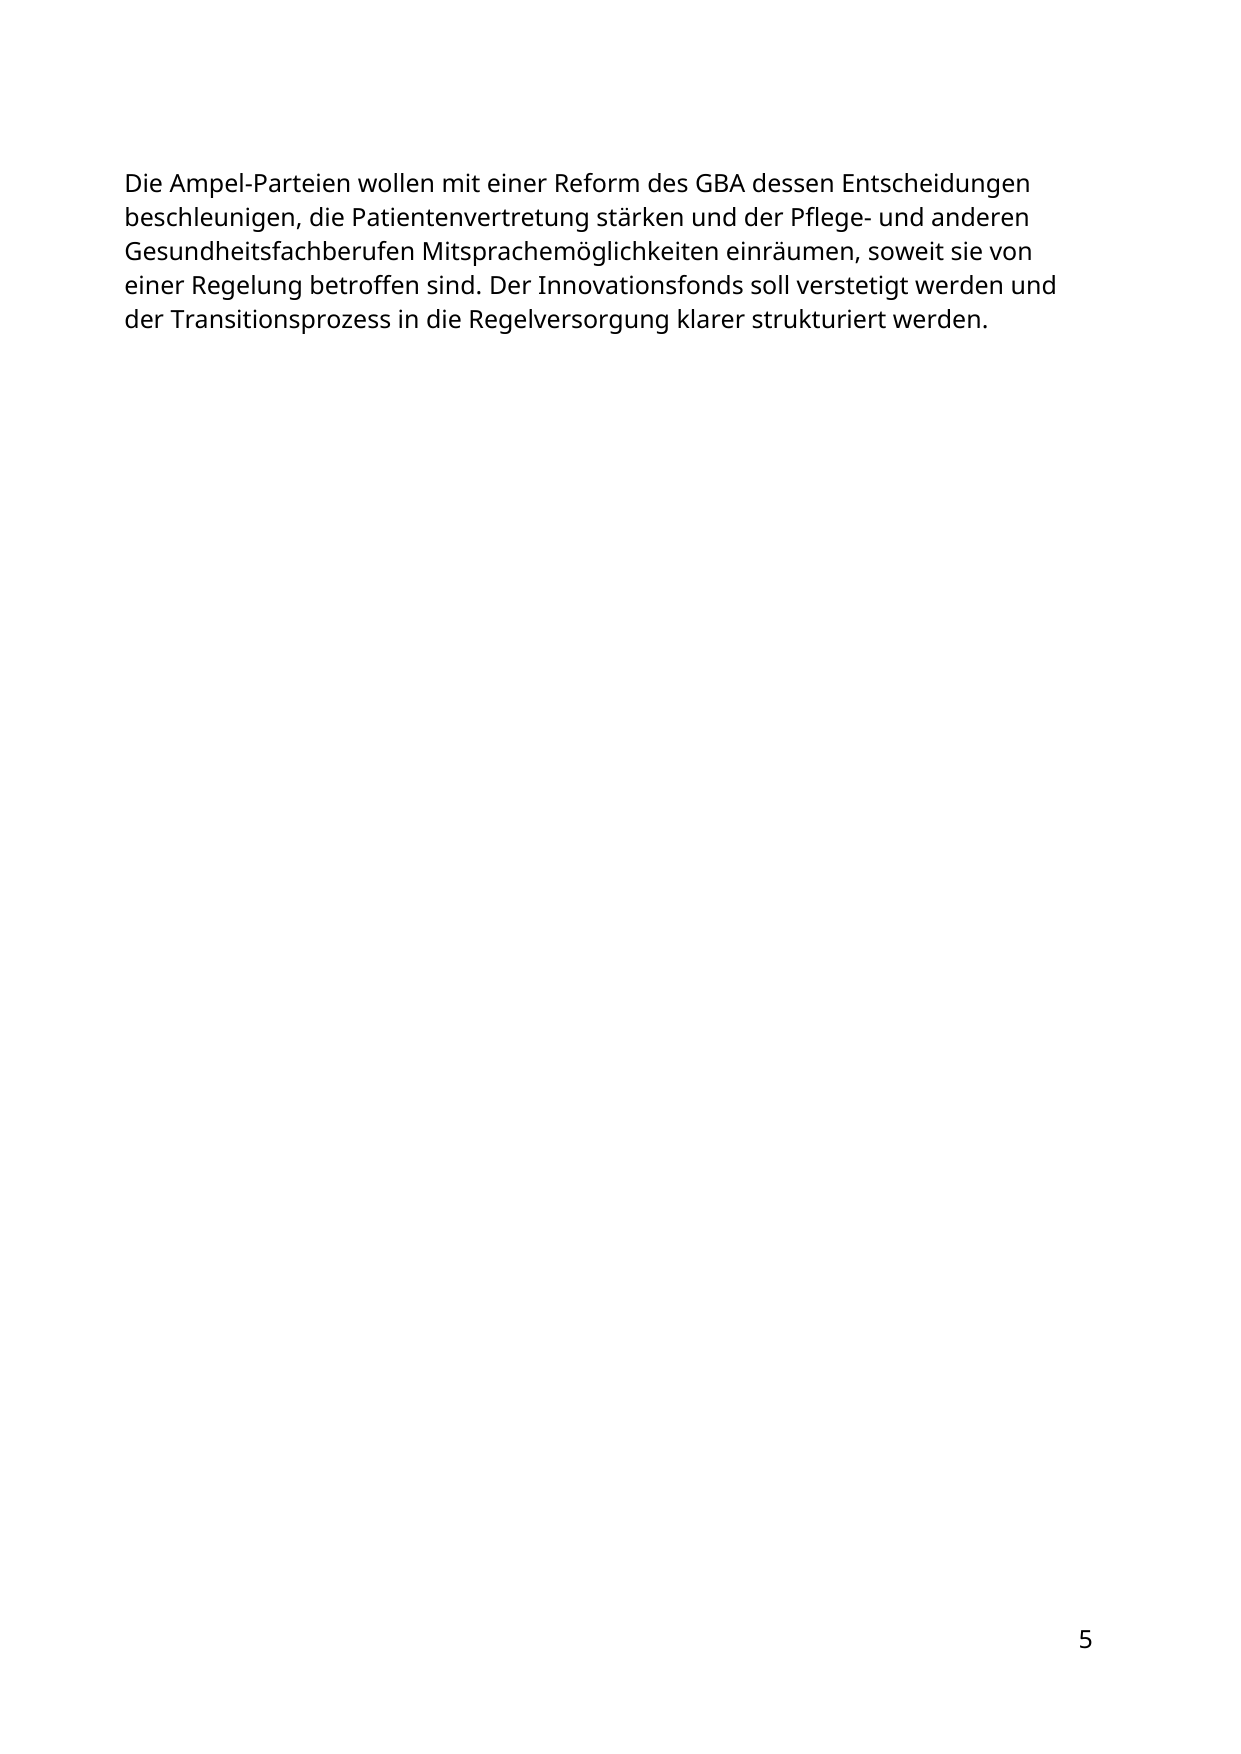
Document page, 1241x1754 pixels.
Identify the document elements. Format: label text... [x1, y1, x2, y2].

text Die Ampel-Parteien wollen mit einer Reform des GBA dessen Entscheidungen beschleunigen, die Patientenvertretung stärken und der Pflege- und anderen Gesundheitsfachberufen Mitsprachemöglichkeiten einräumen, soweit sie von einer Regelung betroffen sind. Der Innovationsfonds soll verstetigt werden und der Transitionsprozess in die Regelversorgung klarer strukturiert werden. [124, 165, 1092, 336]
